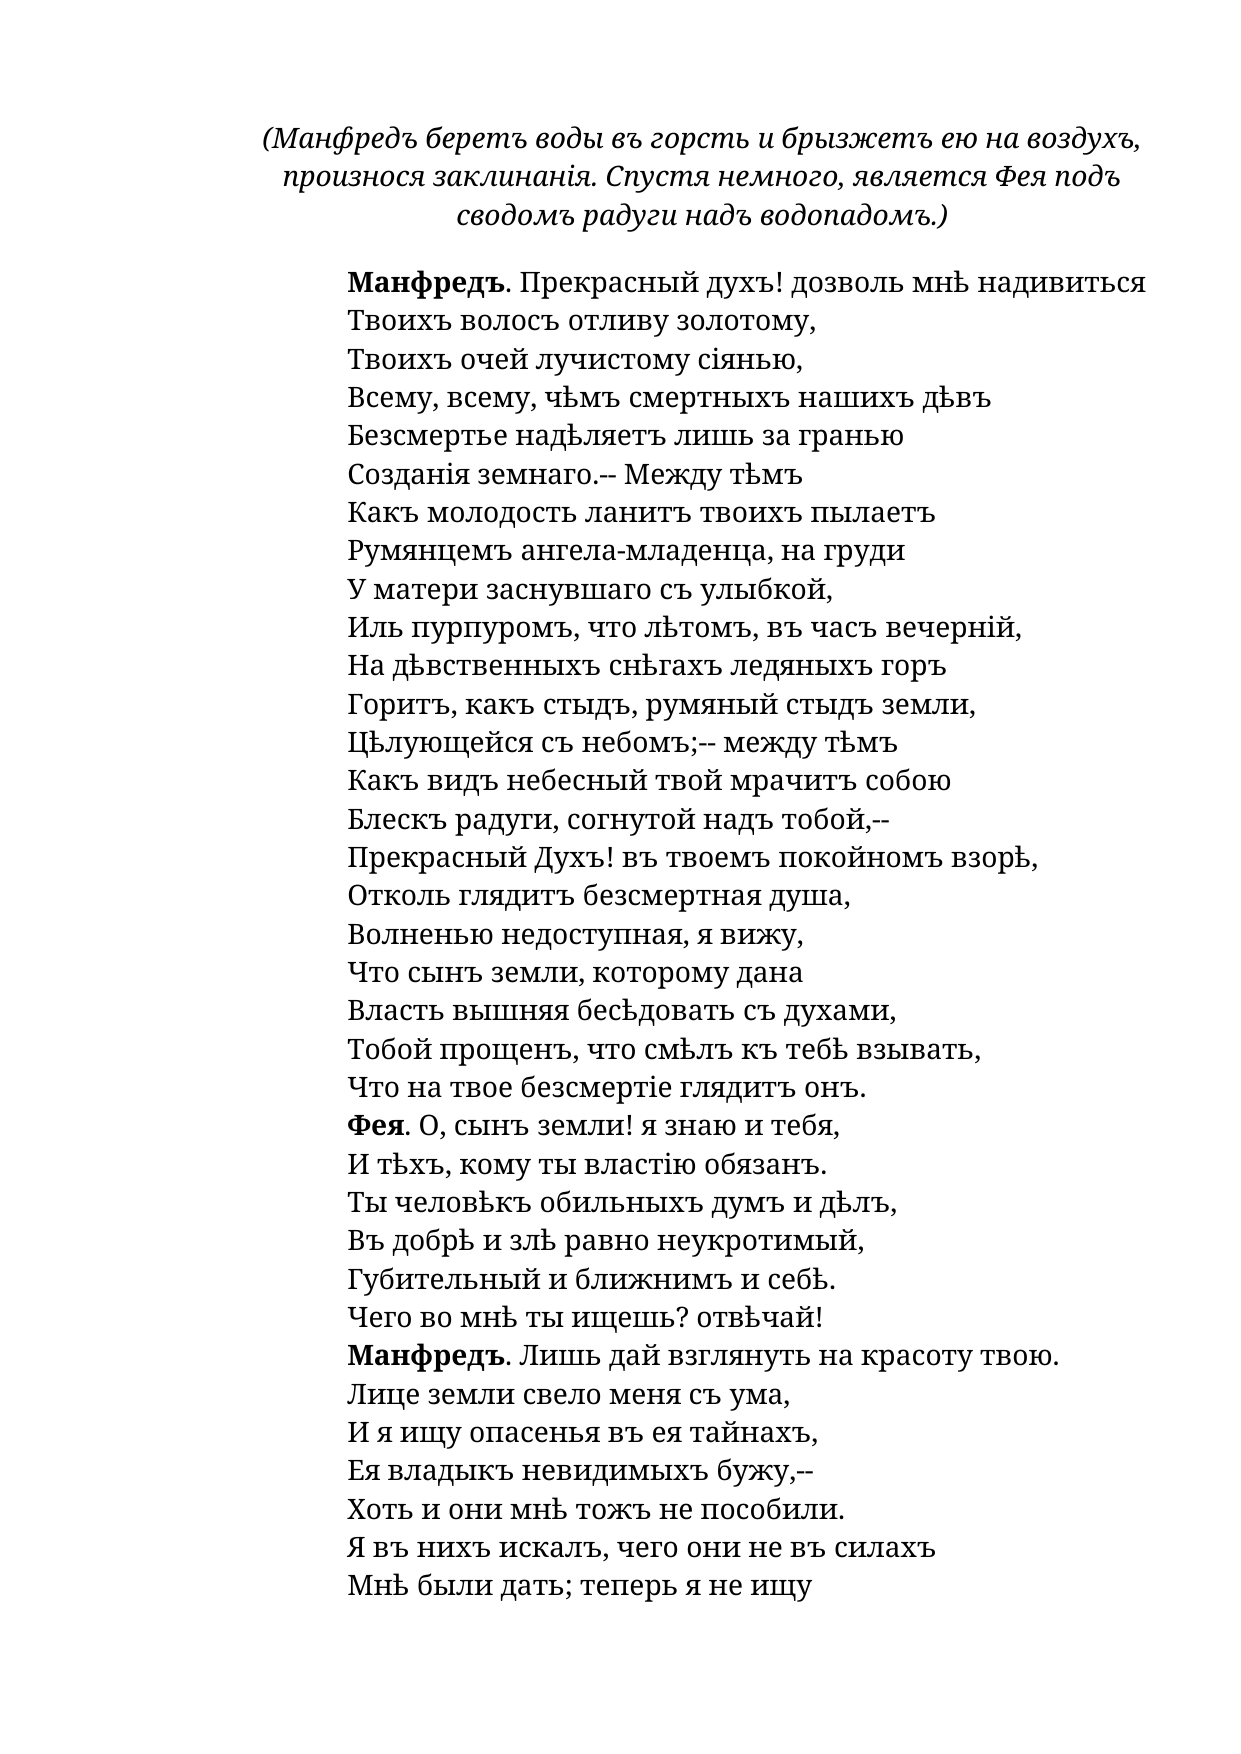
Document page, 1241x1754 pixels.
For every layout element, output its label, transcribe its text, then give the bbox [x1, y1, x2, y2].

text Иль пурпуромъ, что лѣтомъ, въ часъ вечерній, [252, 607, 1152, 646]
text Губительный и ближнимъ и себѣ. [252, 1259, 1152, 1297]
text Прекрасный Духъ! въ твоемъ покойномъ взорѣ, [252, 837, 1152, 876]
text Власть вышняя бесѣдовать съ духами, [252, 991, 1152, 1029]
text И я ищу опасенья въ ея тайнахъ, [252, 1412, 1152, 1451]
text Волненью недоступная, я вижу, [252, 914, 1152, 952]
text Какъ видъ небесный твой мрачитъ собою [252, 761, 1152, 799]
text Мнѣ были дать; теперь я не ищу [252, 1566, 1152, 1604]
text Чего во мнѣ ты ищешь? отвѣчай! [252, 1297, 1152, 1336]
text Въ добрѣ и злѣ равно неукротимый, [252, 1221, 1152, 1259]
text Отколь глядитъ безсмертная душа, [252, 876, 1152, 914]
text Блескъ радуги, согнутой надъ тобой,-- [252, 799, 1152, 837]
text Румянцемъ ангела-младенца, на груди [252, 531, 1152, 569]
text Манфредъ. Лишь дай взглянуть на красоту твою. [252, 1336, 1152, 1374]
text И тѣхъ, кому ты властію обязанъ. [252, 1144, 1152, 1182]
text Горитъ, какъ стыдъ, румяный стыдъ земли, [252, 684, 1152, 722]
text Ты человѣкъ обильныхъ думъ и дѣлъ, [252, 1182, 1152, 1221]
text Лице земли свело меня съ ума, [252, 1374, 1152, 1412]
text Фея. О, сынъ земли! я знаю и тебя, [252, 1106, 1152, 1144]
text Что на твое безсмертіе глядитъ онъ. [252, 1067, 1152, 1106]
text Какъ молодость ланитъ твоихъ пылаетъ [252, 492, 1152, 531]
text (Манфредъ беретъ воды въ горсть и брызжетъ ею на воздухъ, произнося заклинанія. Спустя немного, является Фея подъ сводомъ радуги надъ водопадомъ.) [252, 118, 1152, 233]
text Безсмертье надѣляетъ лишь за гранью [252, 416, 1152, 454]
text На дѣвственныхъ снѣгахъ ледяныхъ горъ [252, 646, 1152, 684]
text Манфредъ. Прекрасный духъ! дозволь мнѣ надивиться [252, 262, 1152, 301]
text Тобой прощенъ, что смѣлъ къ тебѣ взывать, [252, 1029, 1152, 1067]
text Я въ нихъ искалъ, чего они не въ силахъ [252, 1527, 1152, 1566]
text Твоихъ очей лучистому сіянью, [252, 339, 1152, 377]
text У матери заснувшаго съ улыбкой, [252, 569, 1152, 607]
text Всему, всему, чѣмъ смертныхъ нашихъ дѣвъ [252, 377, 1152, 416]
text Хоть и они мнѣ тожъ не пособили. [252, 1489, 1152, 1527]
text Созданія земнаго.-- Между тѣмъ [252, 454, 1152, 492]
text Что сынъ земли, которому дана [252, 952, 1152, 991]
text Ея владыкъ невидимыхъ бужу,-- [252, 1451, 1152, 1489]
text Цѣлующейся съ небомъ;-- между тѣмъ [252, 722, 1152, 761]
text Твоихъ волосъ отливу золотому, [252, 301, 1152, 339]
